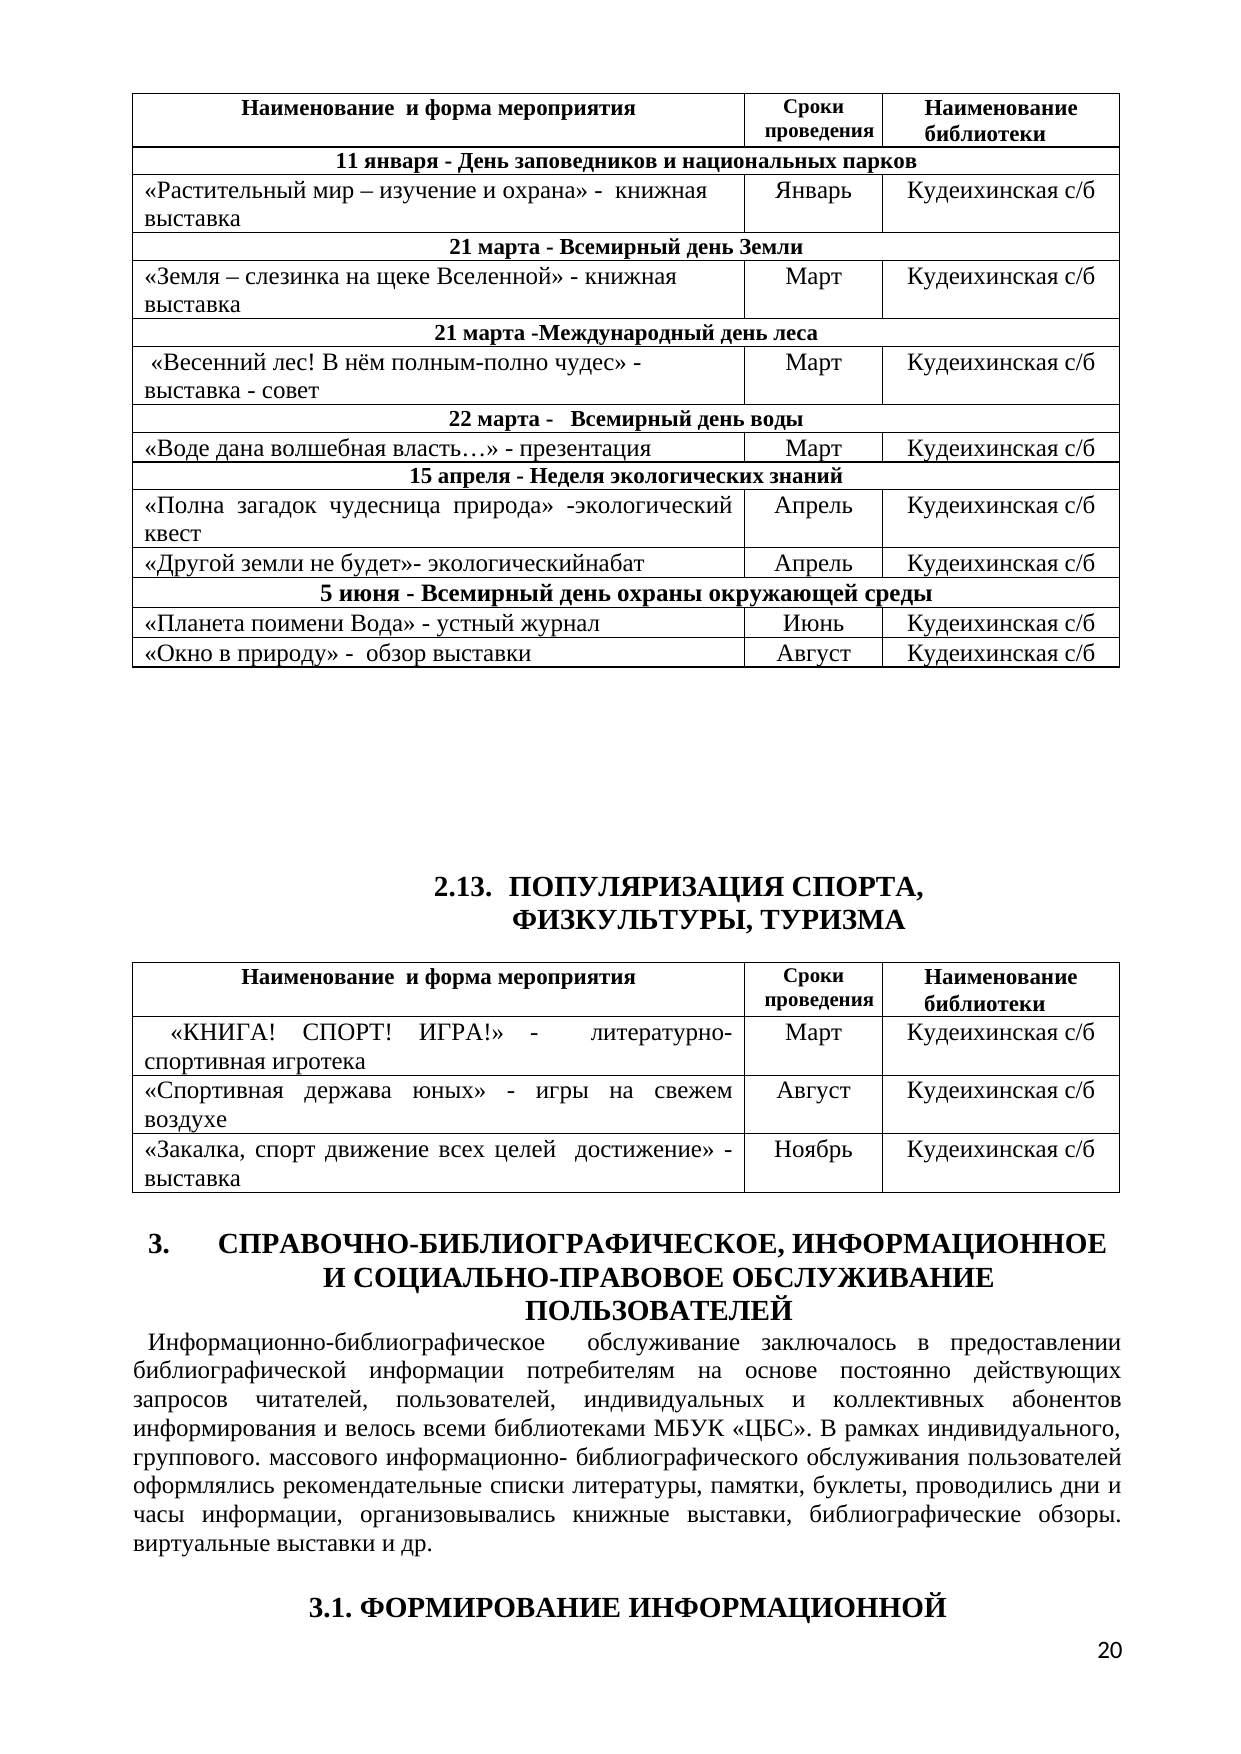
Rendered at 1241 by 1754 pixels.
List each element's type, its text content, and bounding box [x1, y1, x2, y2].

table_cell Кудеихинская с/б [883, 490, 1119, 547]
table_header Наименование библиотеки [883, 963, 1119, 1016]
table_cell Август [745, 638, 882, 666]
table_cell 11 января - День заповедников и национальных парков [133, 148, 1119, 174]
table_cell «Растительный мир – изучение и охрана» - книжная выставка [133, 175, 744, 232]
table_cell Кудеихинская с/б [883, 608, 1119, 637]
table_cell «Окно в природу» - обзор выставки [133, 638, 744, 666]
table_cell Кудеихинская с/б [883, 1134, 1119, 1192]
table_cell Кудеихинская с/б [883, 1017, 1119, 1074]
table_cell 21 марта - Всемирный день Земли [133, 233, 1119, 260]
text Информационно-библиографическое обслуживание заключалось в предоставлении библиографической информации потребителям на основе постоянно действующих запросов читателей, пользователей, индивидуальных и коллективных абонентов информирования и велось всеми библиотеками МБУК «ЦБС». В рамках индивидуального, группового. массового информационно- библиографического обслуживания пользователей оформлялись рекомендательные списки литературы, памятки, буклеты, проводились дни и часы информации, организовывались книжные выставки, библиографические обзоры. виртуальные выставки и др. [133, 1327, 1122, 1557]
table_cell Август [745, 1076, 882, 1133]
table_cell «Другой земли не будет»- экологическийнабат [133, 548, 744, 577]
table_header Наименование и форма мероприятия [133, 963, 744, 1016]
text 3.1. Формирование информационной [133, 1590, 1122, 1624]
table_cell Март [745, 433, 882, 461]
table_cell 21 марта -Международный день леса [133, 319, 1119, 346]
table_cell Кудеихинская с/б [883, 261, 1119, 318]
table_header Сроки проведения [745, 94, 882, 146]
table_cell Апрель [745, 490, 882, 547]
table_cell «Закалка, спорт движение всех целей достижение» - выставка [133, 1134, 744, 1192]
table_cell Март [745, 261, 882, 318]
table_cell «Весенний лес! В нём полным-полно чудес» - выставка - совет [133, 347, 744, 404]
table_cell Апрель [745, 548, 882, 577]
table_cell Март [745, 1017, 882, 1074]
table_cell Кудеихинская с/б [883, 433, 1119, 461]
table_cell 5 июня - Всемирный день охраны окружающей среды [133, 578, 1119, 607]
table_cell Ноябрь [745, 1134, 882, 1192]
table_cell «Земля – слезинка на щеке Вселенной» - книжная выставка [133, 261, 744, 318]
list Популяризация спорта, [235, 869, 1122, 902]
list СПРАВОЧНО-БИБЛИОГРАФИЧЕСКОЕ, ИНФОРМАЦИОННОЕ И СОЦИАЛЬНО-ПРАВОВОЕ ОБСЛУЖИВАНИЕ ПОЛЬЗОВАТЕЛЕЙ [133, 1226, 1122, 1327]
table_cell «Спортивная держава юных» - игры на свежем воздухе [133, 1076, 744, 1133]
table_cell Июнь [745, 608, 882, 637]
table_cell «Воде дана волшебная власть…» - презентация [133, 433, 744, 461]
table_cell Кудеихинская с/б [883, 347, 1119, 404]
table_cell «Планета поимени Вода» - устный журнал [133, 608, 744, 637]
table_cell 15 апреля - Неделя экологических знаний [133, 463, 1119, 489]
table_cell Кудеихинская с/б [883, 175, 1119, 232]
table_cell «КНИГА! СПОРТ! ИГРА!» - литературно-спортивная игротека [133, 1017, 744, 1074]
table_cell Март [745, 347, 882, 404]
table_header Наименование и форма мероприятия [133, 94, 744, 146]
table_cell Кудеихинская с/б [883, 548, 1119, 577]
table_header Наименование библиотеки [883, 94, 1119, 146]
table_header Сроки проведения [745, 963, 882, 1016]
table_cell Кудеихинская с/б [883, 638, 1119, 666]
table_cell «Полна загадок чудесница природа» -экологический квест [133, 490, 744, 547]
table_cell Январь [745, 175, 882, 232]
table_cell 22 марта - Всемирный день воды [133, 405, 1119, 432]
table_cell Кудеихинская с/б [883, 1076, 1119, 1133]
list физкультуры, туризма [295, 902, 1122, 936]
